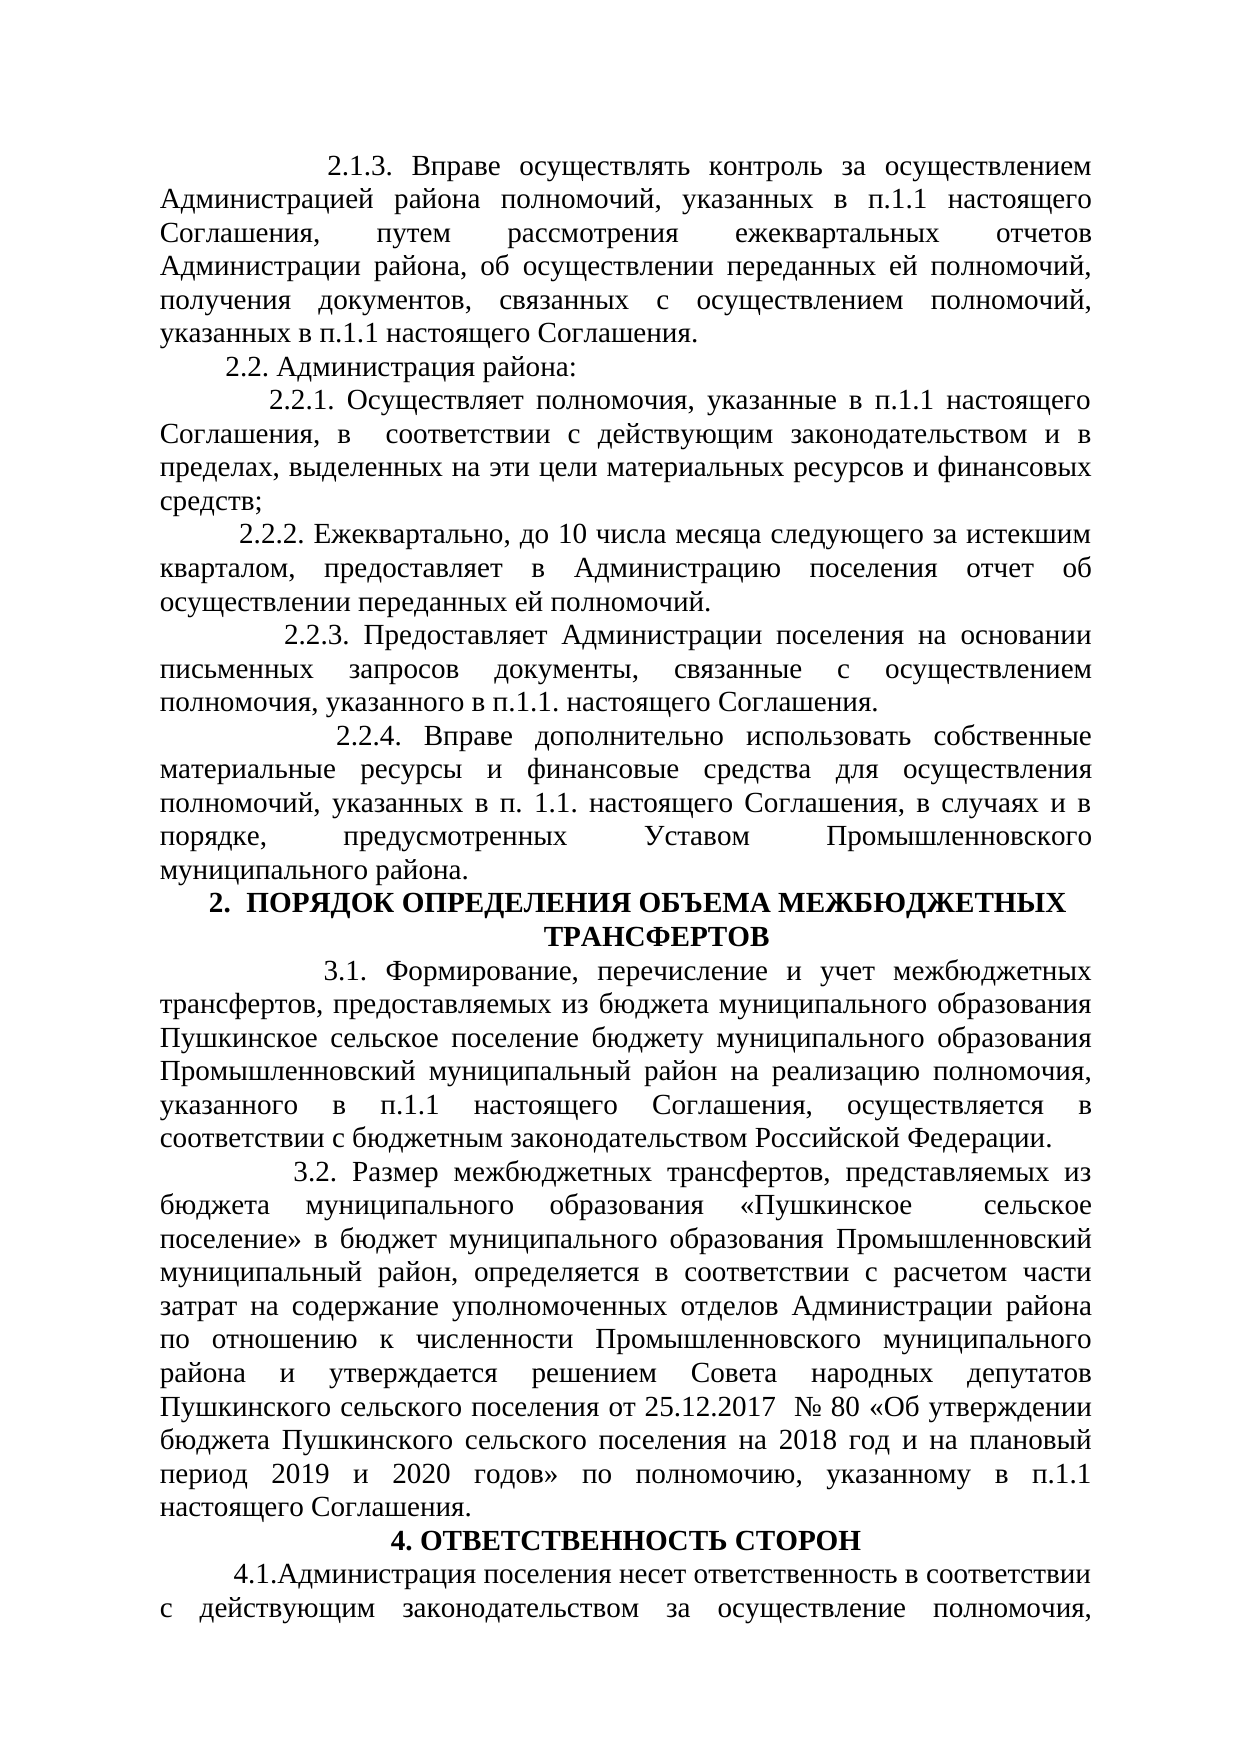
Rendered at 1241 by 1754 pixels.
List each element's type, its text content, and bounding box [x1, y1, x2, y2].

text 2.2.3. Предоставляет Администрации поселения на основании письменных запросов документы, связанные с осуществлением полномочия, указанного в п.1.1. настоящего Соглашения. [159, 617, 1092, 718]
text 2.2. Администрация района: [159, 349, 1092, 382]
text 3.2. Размер межбюджетных трансфертов, представляемых из бюджета муниципального образования «Пушкинское сельское поселение» в бюджет муниципального образования Промышленновский муниципальный район, определяется в соответствии с расчетом части затрат на содержание уполномоченных отделов Администрации района по отношению к численности Промышленновского муниципального района и утверждается решением Совета народных депутатов Пушкинского сельского поселения от 25.12.2017 № 80 «Об утверждении бюджета Пушкинского сельского поселения на 2018 год и на плановый период 2019 и 2020 годов» по полномочию, указанному в п.1.1 настоящего Соглашения. [159, 1154, 1092, 1523]
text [159, 1556, 1092, 1623]
text 2.2.2. Ежеквартально, до 10 числа месяца следующего за истекшим кварталом, предоставляет в Администрацию поселения отчет об осуществлении переданных ей полномочий. [159, 517, 1092, 617]
text 3.1. Формирование, перечисление и учет межбюджетных трансфертов, предоставляемых из бюджета муниципального образования Пушкинское сельское поселение бюджету муниципального образования Промышленновский муниципальный район на реализацию полномочия, указанного в п.1.1 настоящего Соглашения, осуществляется в соответствии с бюджетным законодательством Российской Федерации. [159, 953, 1092, 1154]
text 2.2.1. Осуществляет полномочия, указанные в п.1.1 настоящего Соглашения, в соответствии с действующим законодательством и в пределах, выделенных на эти цели материальных ресурсов и финансовых средств; [159, 382, 1092, 517]
list ПОРЯДОК ОПРЕДЕЛЕНИЯ ОБЪЕМА МЕЖБЮДЖЕТНЫХ ТРАНСФЕРТОВ [183, 886, 1092, 953]
text 2.1.3. Вправе осуществлять контроль за осуществлением Администрацией района полномочий, указанных в п.1.1 настоящего Соглашения, путем рассмотрения ежеквартальных отчетов Администрации района, об осуществлении переданных ей полномочий, получения документов, связанных с осуществлением полномочий, указанных в п.1.1 настоящего Соглашения. [159, 148, 1092, 349]
text 4. ОТВЕТСТВЕННОСТЬ СТОРОН [159, 1523, 1092, 1556]
text 2.2.4. Вправе дополнительно использовать собственные материальные ресурсы и финансовые средства для осуществления полномочий, указанных в п. 1.1. настоящего Соглашения, в случаях и в порядке, предусмотренных Уставом Промышленновского муниципального района. [159, 718, 1092, 886]
